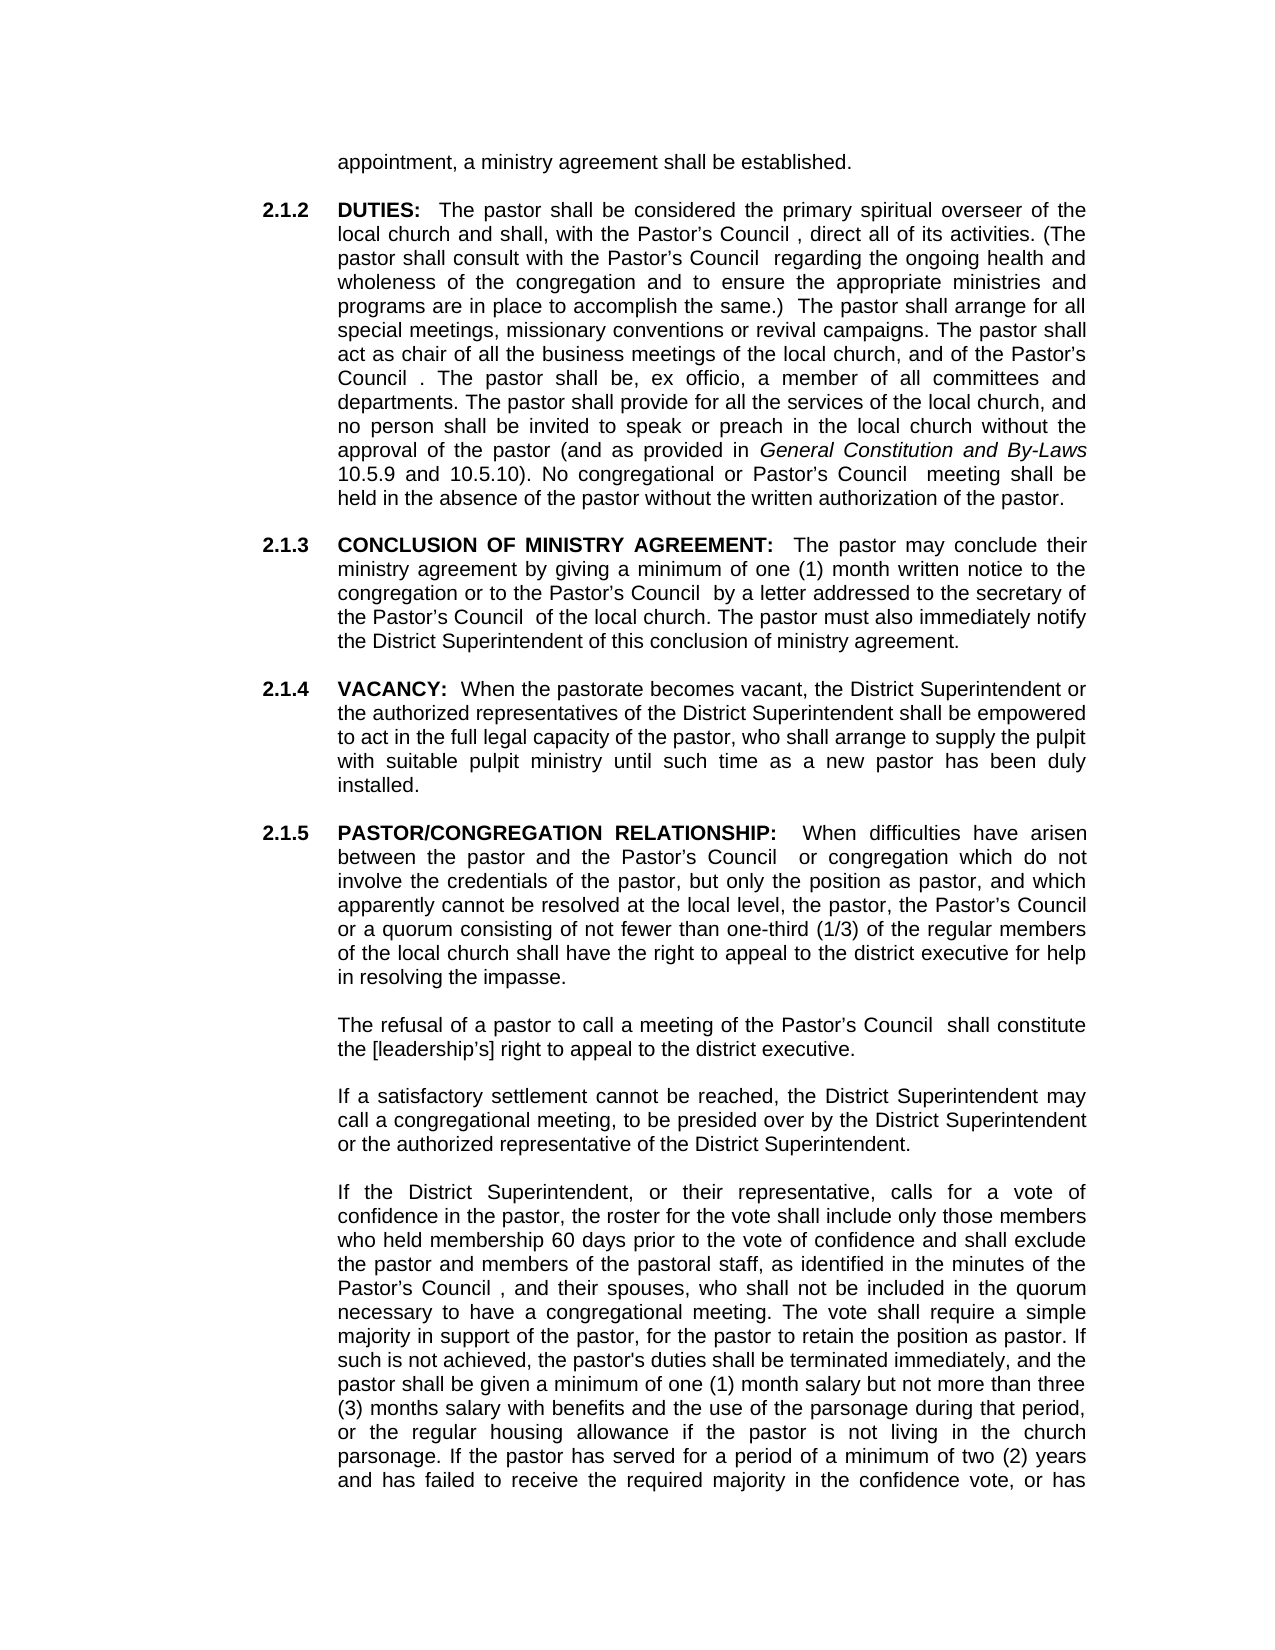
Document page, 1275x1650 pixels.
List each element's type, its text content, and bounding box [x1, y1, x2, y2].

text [337, 1180, 1087, 1492]
list Vacancy: When the pastorate becomes vacant, the District Superintendent or the authorized representatives of the District Superintendent shall be empowered to act in the full legal capacity of the pastor, who shall arrange to supply the pulpit with suitable pulpit ministry until such time as a new pastor has been duly installed. [262, 677, 1087, 797]
text If a satisfactory settlement cannot be reached, the District Superintendent may call a congregational meeting, to be presided over by the District Superintendent or the authorized representative of the District Superintendent. [337, 1084, 1087, 1156]
list Pastor/Congregation Relationship: When difficulties have arisen between the pastor and the Pastor’s Council or congregation which do not involve the credentials of the pastor, but only the position as pastor, and which apparently cannot be resolved at the local level, the pastor, the Pastor’s Council or a quorum consisting of not fewer than one-third (1/3) of the regular members of the local church shall have the right to appeal to the district executive for help in resolving the impasse. [262, 821, 1087, 988]
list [260, 150, 1087, 174]
list CONCLUSION OF MINISTRY AGREEMENT: The pastor may conclude their ministry agreement by giving a minimum of one (1) month written notice to the congregation or to the Pastor’s Council by a letter addressed to the secretary of the Pastor’s Council of the local church. The pastor must also immediately notify the District Superintendent of this conclusion of ministry agreement. [262, 533, 1087, 653]
text The refusal of a pastor to call a meeting of the Pastor’s Council shall constitute the [leadership’s] right to appeal to the district executive. [337, 1012, 1087, 1060]
list Duties: The pastor shall be considered the primary spiritual overseer of the local church and shall, with the Pastor’s Council , direct all of its activities. (The pastor shall consult with the Pastor’s Council regarding the ongoing health and wholeness of the congregation and to ensure the appropriate ministries and programs are in place to accomplish the same.) The pastor shall arrange for all special meetings, missionary conventions or revival campaigns. The pastor shall act as chair of all the business meetings of the local church, and of the Pastor’s Council . The pastor shall be, ex officio, a member of all committees and departments. The pastor shall provide for all the services of the local church, and no person shall be invited to speak or preach in the local church without the approval of the pastor (and as provided in General Constitution and By-Laws 10.5.9 and 10.5.10). No congregational or Pastor’s Council meeting shall be held in the absence of the pastor without the written authorization of the pastor. [262, 198, 1087, 509]
